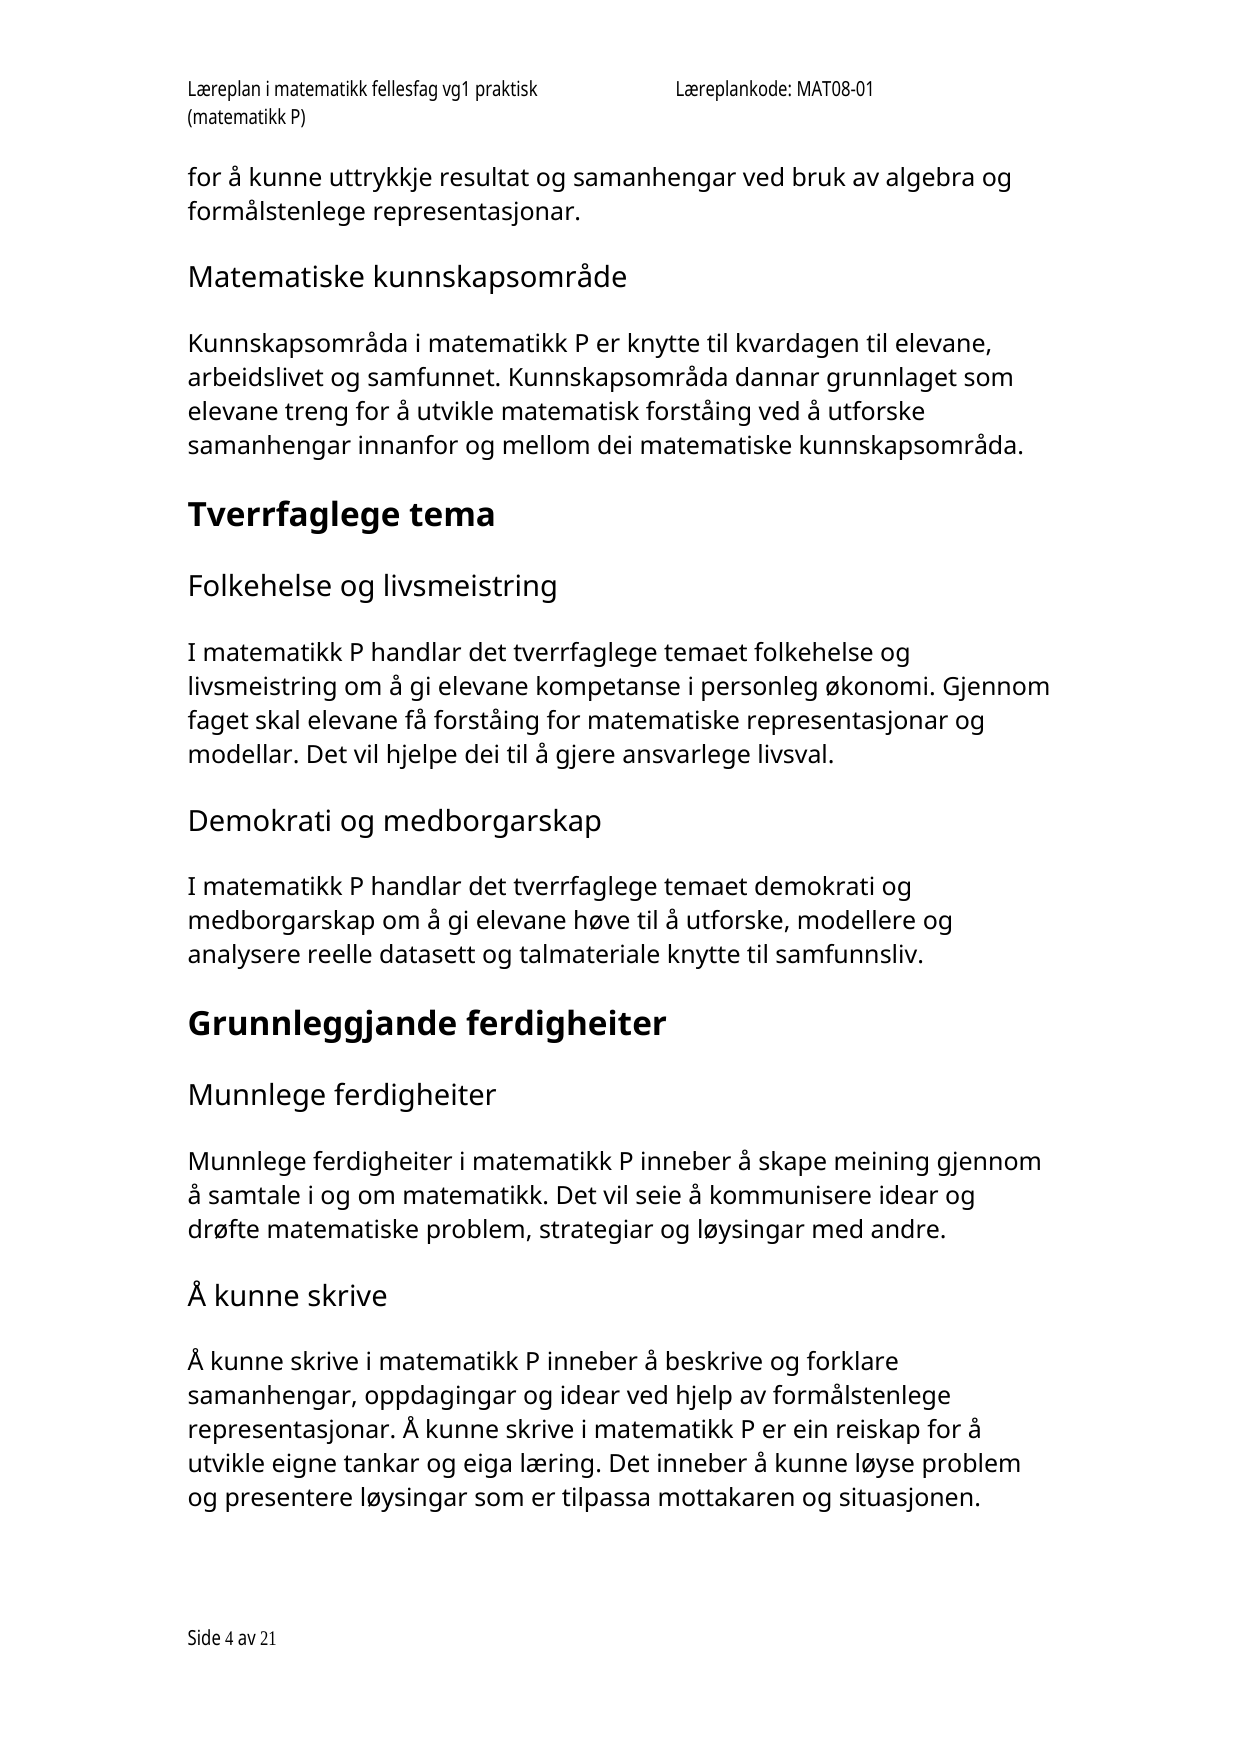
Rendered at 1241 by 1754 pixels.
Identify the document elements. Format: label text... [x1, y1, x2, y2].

subtitle Demokrati og medborgarskap [187, 800, 1053, 839]
text I matematikk P handlar det tverrfaglege temaet folkehelse og livsmeistring om å gi elevane kompetanse i personleg økonomi. Gjennom faget skal elevane få forståing for matematiske representasjonar og modellar. Det vil hjelpe dei til å gjere ansvarlege livsval. [187, 634, 1053, 771]
subtitle Grunnleggjande ferdigheiter [187, 1000, 1053, 1045]
text Munnlege ferdigheiter i matematikk P inneber å skape meining gjennom å samtale i og om matematikk. Det vil seie å kommunisere idear og drøfte matematiske problem, strategiar og løysingar med andre. [187, 1143, 1053, 1246]
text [187, 159, 1053, 227]
subtitle Å kunne skrive [187, 1275, 1053, 1314]
subtitle Tverrfaglege tema [187, 491, 1053, 536]
text Kunnskapsområda i matematikk P er knytte til kvardagen til elevane, arbeidslivet og samfunnet. Kunnskapsområda dannar grunnlaget som elevane treng for å utvikle matematisk forståing ved å utforske samanhengar innanfor og mellom dei matematiske kunnskapsområda. [187, 326, 1053, 462]
subtitle Matematiske kunnskapsområde [187, 257, 1053, 296]
subtitle Folkehelse og livsmeistring [187, 566, 1053, 605]
text I matematikk P handlar det tverrfaglege temaet demokrati og medborgarskap om å gi elevane høve til å utforske, modellere og analysere reelle datasett og talmateriale knytte til samfunnsliv. [187, 869, 1053, 971]
text Å kunne skrive i matematikk P inneber å beskrive og forklare samanhengar, oppdagingar og idear ved hjelp av formålstenlege representasjonar. Å kunne skrive i matematikk P er ein reiskap for å utvikle eigne tankar og eiga læring. Det inneber å kunne løyse problem og presentere løysingar som er tilpassa mottakaren og situasjonen. [187, 1344, 1053, 1514]
subtitle Munnlege ferdigheiter [187, 1074, 1053, 1114]
